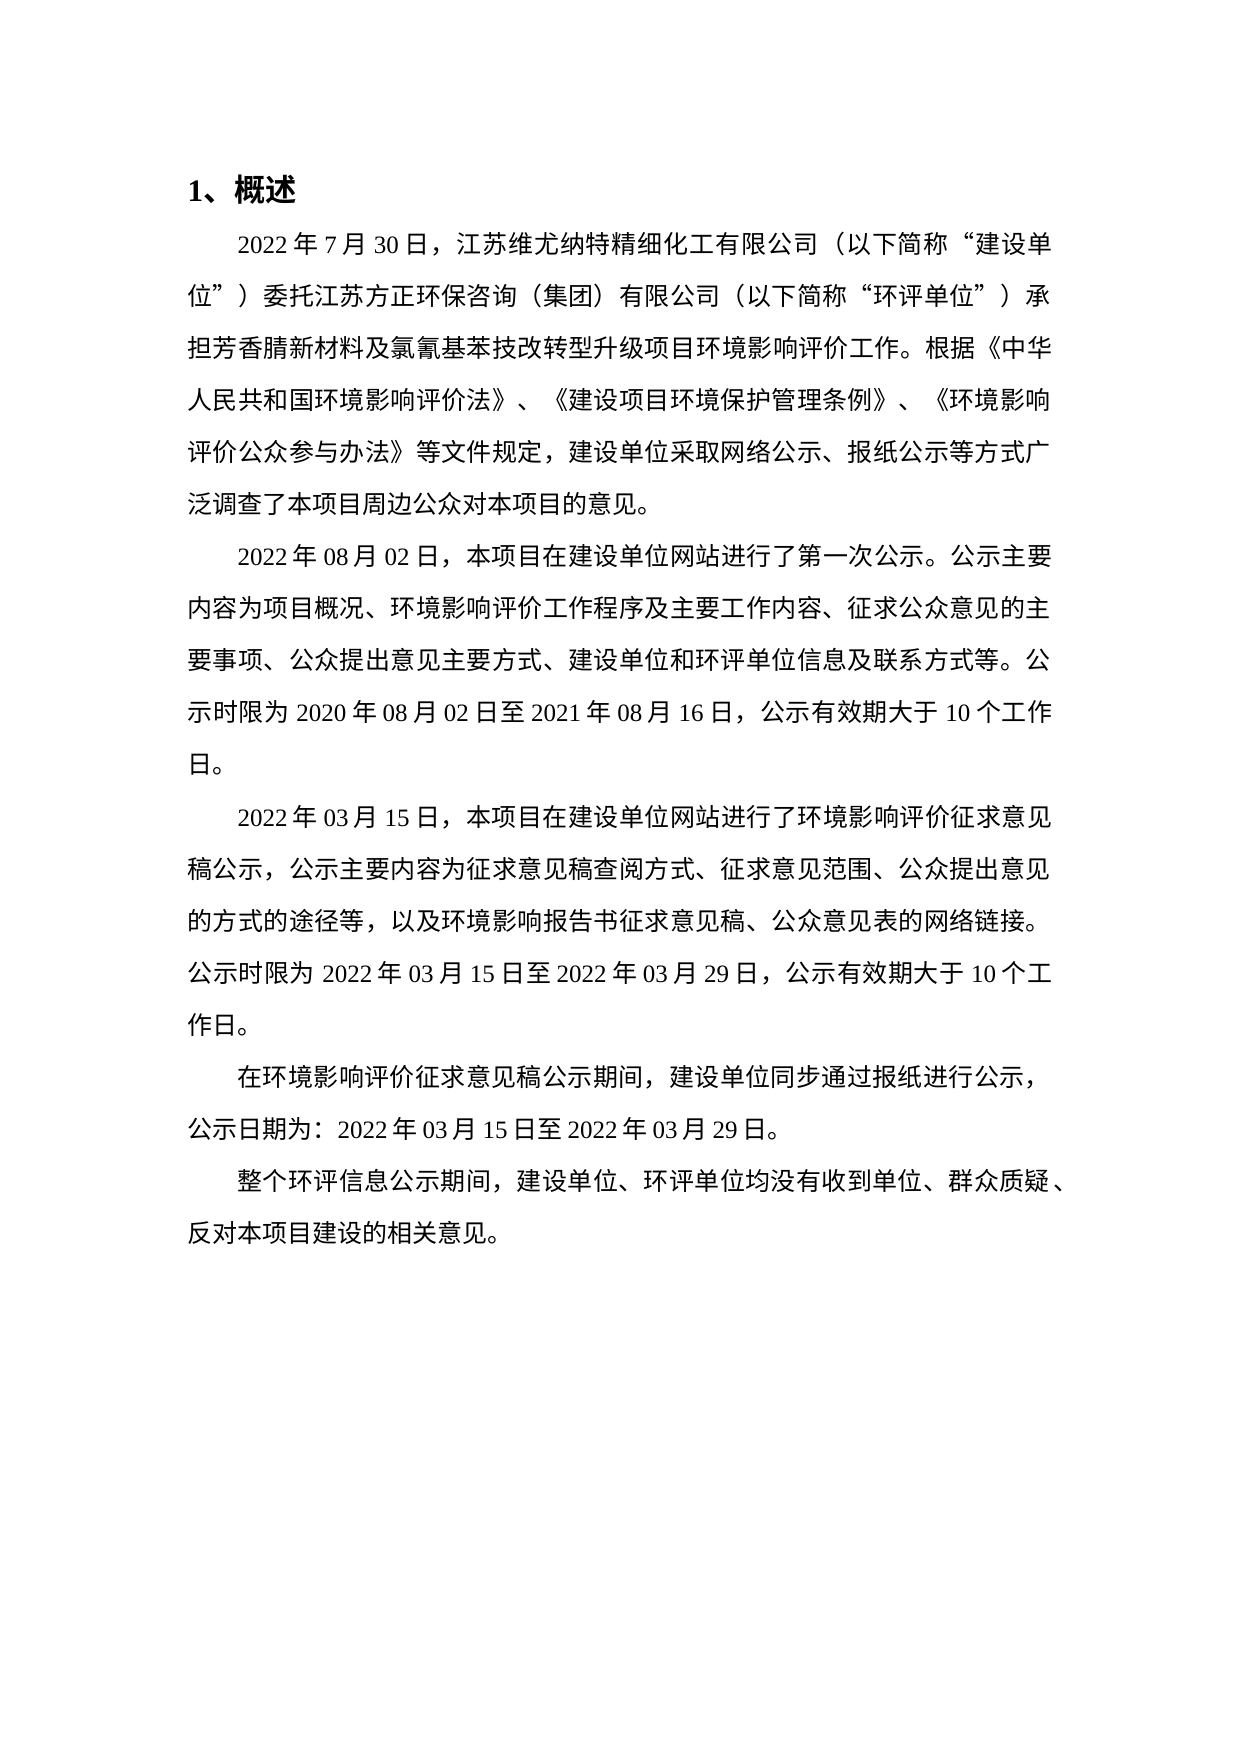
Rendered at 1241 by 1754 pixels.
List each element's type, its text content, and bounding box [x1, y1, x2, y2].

text 在环境影响评价征求意见稿公示期间，建设单位同步通过报纸进行公示，公示日期为：2022年03月15日至2022年03月29日。 [187, 1045, 1053, 1149]
text 2022年03月15日，本项目在建设单位网站进行了环境影响评价征求意见稿公示，公示主要内容为征求意见稿查阅方式、征求意见范围、公众提出意见的方式的途径等，以及环境影响报告书征求意见稿、公众意见表的网络链接。公示时限为 2022年03月15日至2022年03月29日，公示有效期大于10个工作日。 [187, 784, 1053, 1045]
subtitle 1、概述 [187, 159, 1053, 211]
text 2022年08月02日，本项目在建设单位网站进行了第一次公示。公示主要内容为项目概况、环境影响评价工作程序及主要工作内容、征求公众意见的主要事项、公众提出意见主要方式、建设单位和环评单位信息及联系方式等。公示时限为 2020年08月02日至2021年08月16日，公示有效期大于10个工作日。 [187, 524, 1053, 784]
text 2022年7月30日，江苏维尤纳特精细化工有限公司（以下简称“建设单位”）委托江苏方正环保咨询（集团）有限公司（以下简称“环评单位”）承担芳香腈新材料及氯氰基苯技改转型升级项目环境影响评价工作。根据《中华人民共和国环境影响评价法》、《建设项目环境保护管理条例》、《环境影响评价公众参与办法》等文件规定，建设单位采取网络公示、报纸公示等方式广泛调查了本项目周边公众对本项目的意见。 [187, 211, 1053, 524]
text 整个环评信息公示期间，建设单位、环评单位均没有收到单位、群众质疑、反对本项目建设的相关意见。 [187, 1149, 1053, 1253]
